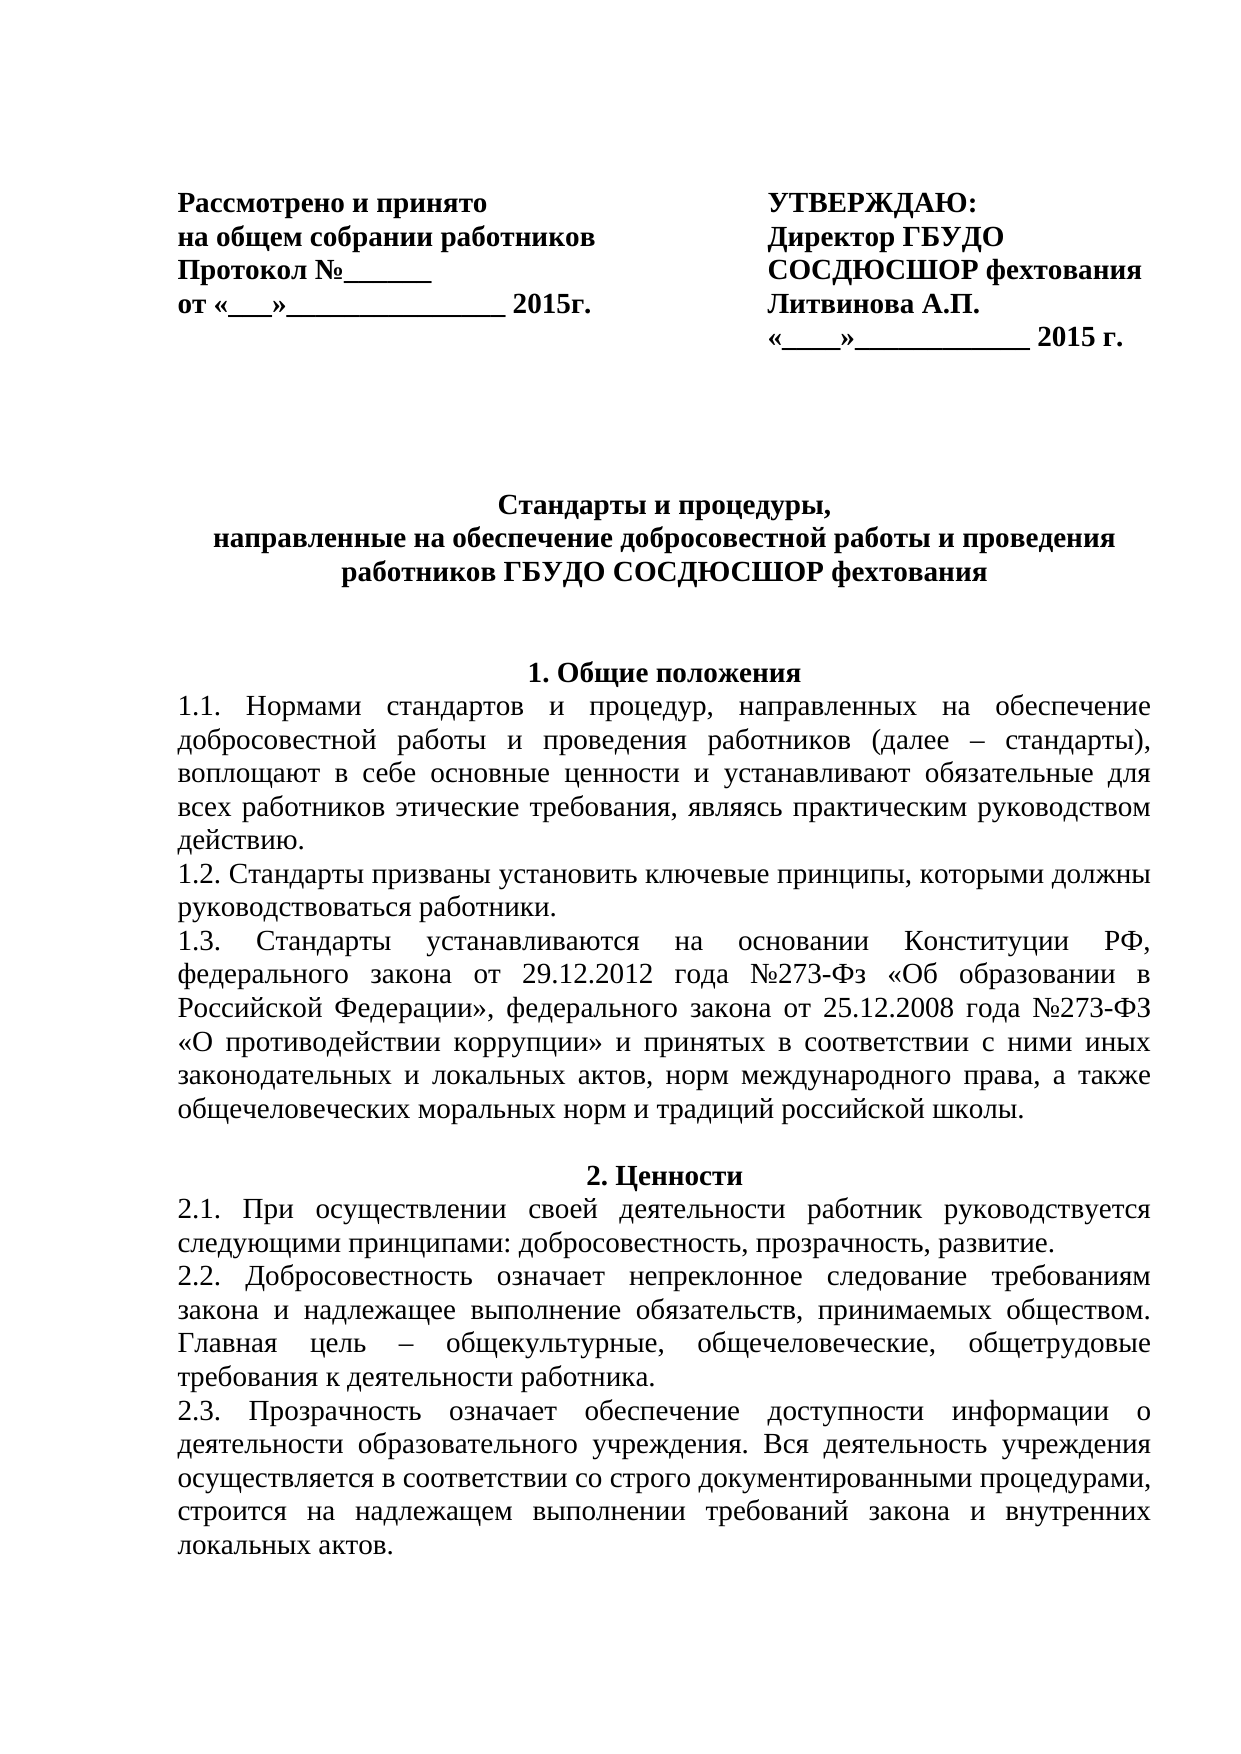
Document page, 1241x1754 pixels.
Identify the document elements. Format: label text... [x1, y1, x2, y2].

text Протокол №______ СОСДЮСШОР фехтования [177, 252, 1152, 286]
text «____»____________ 2015 г. [177, 319, 1152, 353]
text 2. Ценности [177, 1158, 1152, 1191]
text 1.2. Стандарты призваны установить ключевые принципы, которыми должны руководствоваться работники. [177, 856, 1152, 923]
text на общем собрании работников Директор ГБУДО [177, 219, 1152, 252]
text 2.1. При осуществлении своей деятельности работник руководствуется следующими принципами: добросовестность, прозрачность, развитие. [177, 1191, 1152, 1258]
text Рассмотрено и принято УТВЕРЖДАЮ: [177, 185, 1152, 219]
text Стандарты и процедуры, [177, 487, 1152, 521]
text 2.2. Добросовестность означает непреклонное следование требованиям закона и надлежащее выполнение обязательств, принимаемых обществом. Главная цель – общекультурные, общечеловеческие, общетрудовые требования к деятельности работника. [177, 1258, 1152, 1393]
text направленные на обеспечение добросовестной работы и проведения [177, 521, 1152, 554]
text 1.3. Стандарты устанавливаются на основании Конституции РФ, федерального закона от 29.12.2012 года №273-Фз «Об образовании в Российской Федерации», федерального закона от 25.12.2008 года №273-ФЗ «О противодействии коррупции» и принятых в соответствии с ними иных законодательных и локальных актов, норм международного права, а также общечеловеческих моральных норм и традиций российской школы. [177, 923, 1152, 1124]
text от «___»_______________ 2015г. Литвинова А.П. [177, 286, 1152, 319]
text 1.1. Нормами стандартов и процедур, направленных на обеспечение добросовестной работы и проведения работников (далее – стандарты), воплощают в себе основные ценности и устанавливают обязательные для всех работников этические требования, являясь практическим руководством действию. [177, 688, 1152, 856]
text 2.3. Прозрачность означает обеспечение доступности информации о деятельности образовательного учреждения. Вся деятельность учреждения осуществляется в соответствии со строго документированными процедурами, строится на надлежащем выполнении требований закона и внутренних локальных актов. [177, 1393, 1152, 1560]
text работников ГБУДО СОСДЮСШОР фехтования [177, 554, 1152, 588]
text 1. Общие положения [177, 655, 1152, 688]
